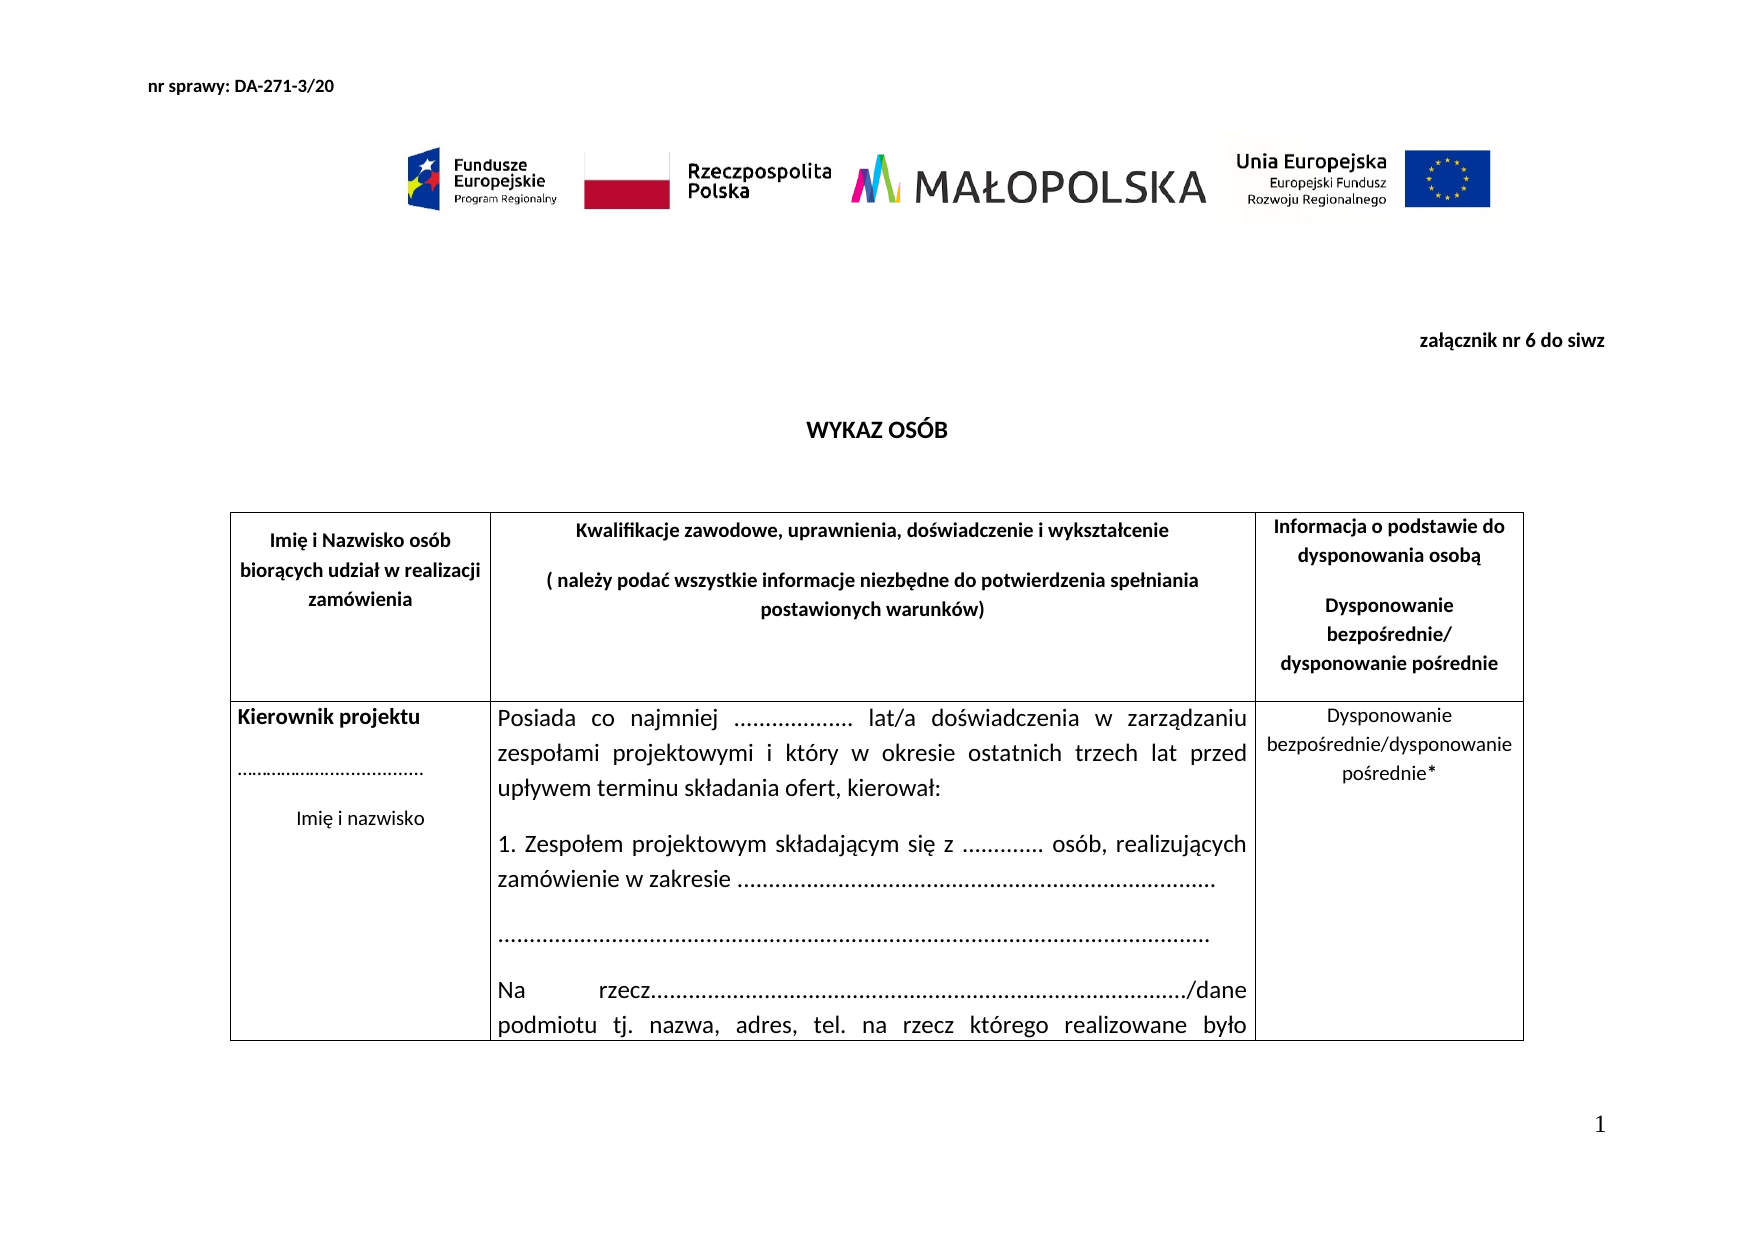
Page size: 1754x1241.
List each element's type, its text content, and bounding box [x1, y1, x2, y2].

table_header Kwalifikacje zawodowe, uprawnienia, doświadczenie i wykształcenie ( należy podać wszystkie informacje niezbędne do potwierdzenia spełniania postawionych warunków) [491, 513, 1255, 701]
text WYKAZ OSÓB [148, 414, 1606, 445]
table_cell Dysponowanie bezpośrednie/dysponowanie pośrednie* [1256, 702, 1523, 1040]
text załącznik nr 6 do siwz [148, 327, 1606, 352]
table_header Imię i Nazwisko osób biorących udział w realizacji zamówienia [231, 513, 490, 701]
table_header Informacja o podstawie do dysponowania osobą Dysponowanie bezpośrednie/ dysponowanie pośrednie [1256, 513, 1523, 701]
table_cell Kierownik projektu ………………................... Imię i nazwisko [231, 702, 490, 1040]
picture [392, 131, 1509, 228]
